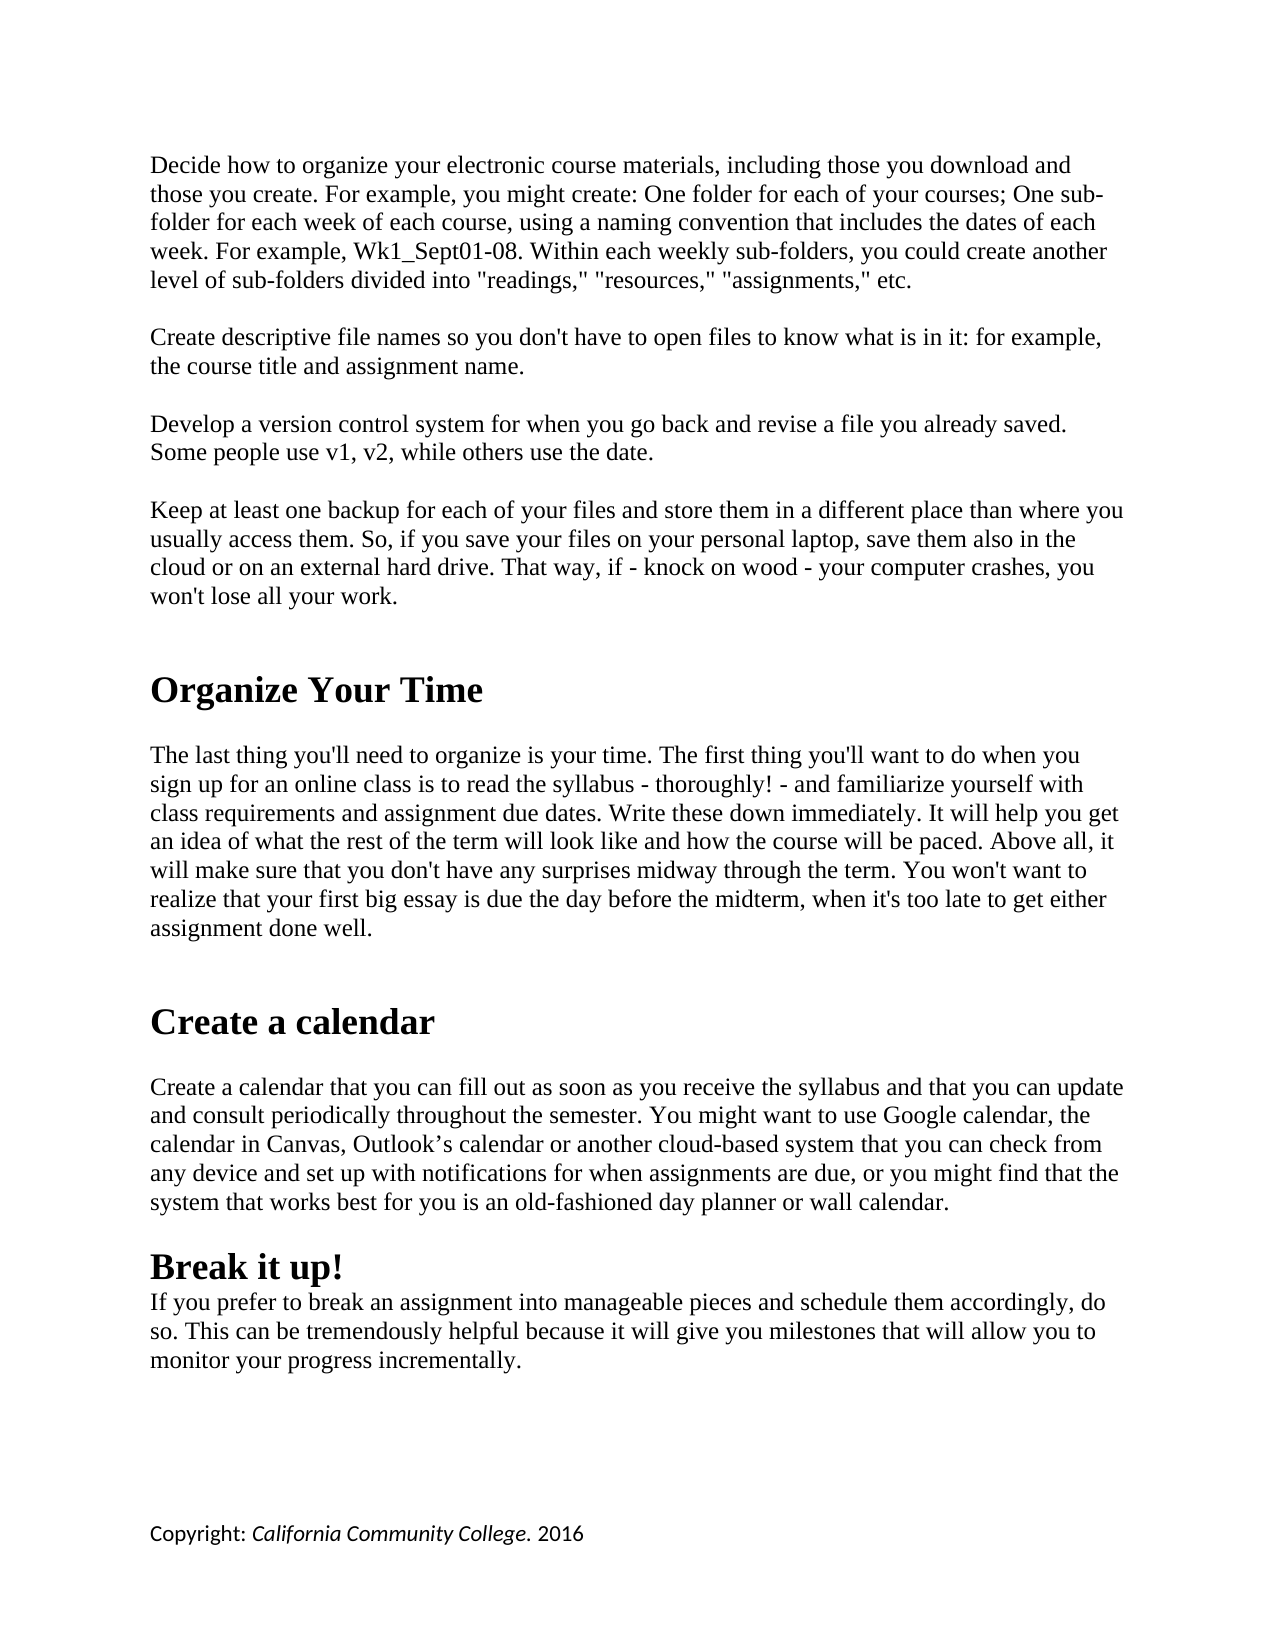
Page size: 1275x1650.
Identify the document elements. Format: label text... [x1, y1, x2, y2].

text Create descriptive file names so you don't have to open files to know what is in it: for example, the course title and assignment name. [150, 322, 1125, 380]
text Create a calendar that you can fill out as soon as you receive the syllabus and that you can update and consult periodically throughout the semester. You might want to use Google calendar, the calendar in Canvas, Outlook’s calendar or another cloud-based system that you can check from any device and set up with notifications for when assignments are due, or you might find that the system that works best for you is an old-fashioned day planner or wall calendar. [150, 1072, 1125, 1215]
text If you prefer to break an assignment into manageable pieces and schedule them accordingly, do so. This can be tremendously helpful because it will give you milestones that will allow you to monitor your progress incrementally. [150, 1287, 1125, 1373]
text Keep at least one backup for each of your files and store them in a different place than where you usually access them. So, if you save your files on your personal laptop, save them also in the cloud or on an external hard drive. That way, if - knock on wood - your computer crashes, you won't lose all your work. [150, 495, 1125, 610]
text Decide how to organize your electronic course materials, including those you download and those you create. For example, you might create: One folder for each of your courses; One sub-folder for each week of each course, using a naming convention that includes the dates of each week. For example, Wk1_Sept01-08. Within each weekly sub-folders, you could create another level of sub-folders divided into "readings," "resources," "assignments," etc. [150, 150, 1125, 294]
text Develop a version control system for when you go back and revise a file you already saved. Some people use v1, v2, while others use the date. [150, 409, 1125, 466]
text Break it up! [150, 1244, 1125, 1287]
text The last thing you'll need to organize is your time. The first thing you'll want to do when you sign up for an online class is to read the syllabus - thoroughly! - and familiarize yourself with class requirements and assignment due dates. Write these down immediately. It will help you get an idea of what the rest of the term will look like and how the course will be paced. Above all, it will make sure that you don't have any surprises midway through the term. You won't want to realize that your first big essay is due the day before the midterm, when it's too late to get either assignment done well. [150, 740, 1125, 941]
subtitle Organize Your Time [150, 668, 1125, 711]
subtitle Create a calendar [150, 999, 1125, 1042]
